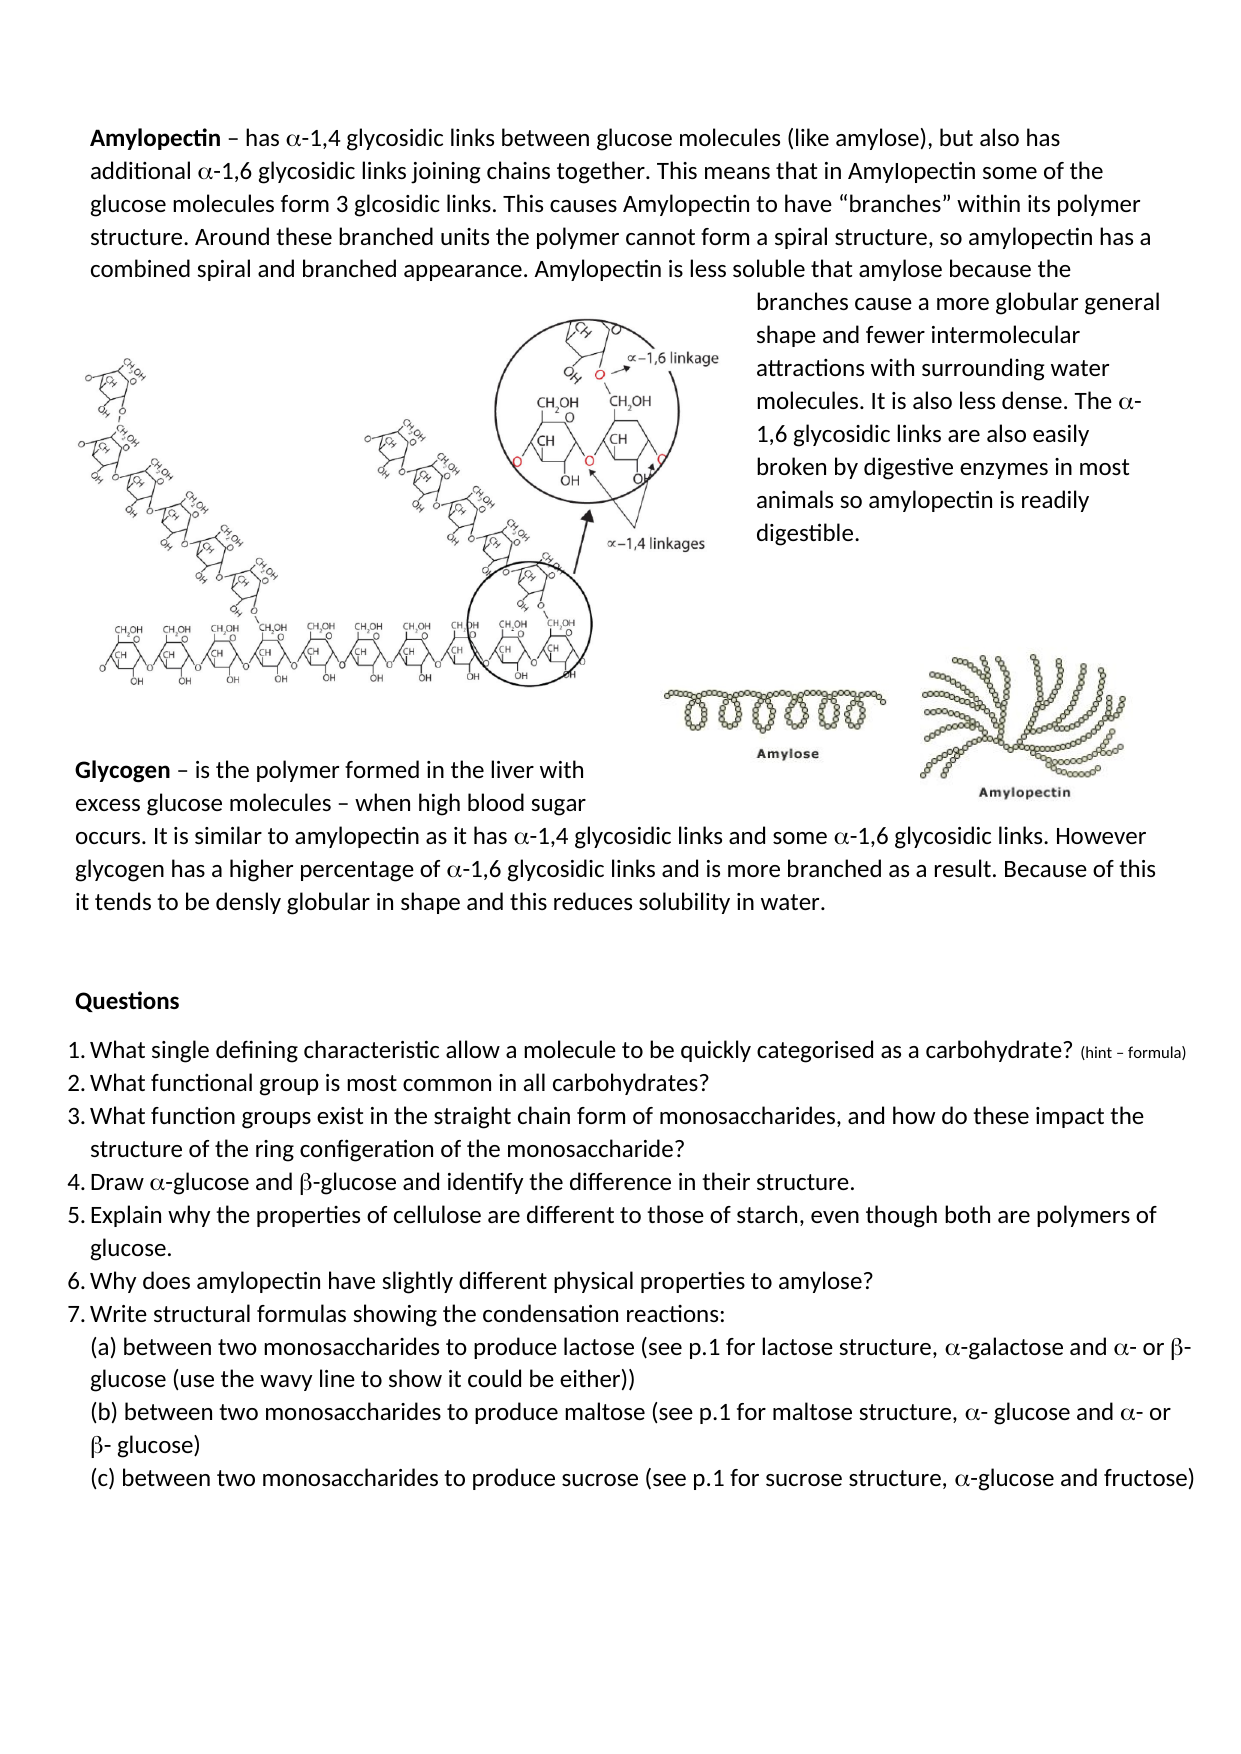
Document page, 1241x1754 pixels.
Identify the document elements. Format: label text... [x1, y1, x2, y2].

text Questions [75, 985, 1165, 1015]
text Amylopectin – has -1,4 glycosidic links between glucose molecules (like amylose), but also has additional -1,6 glycosidic links joining chains together. This means that in AmyIopectin some of the glucose molecules form 3 glcosidic links. This causes Amylopectin to have “branches” within its polymer structure. Around these branched units the polymer cannot form a spiral structure, so amylopectin has a combined spiral and branched appearance. Amylopectin is less soluble that amylose because the branches cause a more globular general shape and fewer intermolecular attractions with surrounding water molecules. It is also less dense. The -1,6 glycosidic links are also easily broken by digestive enzymes in most animals so amylopectin is readily digestible. [90, 122, 1165, 547]
list Explain why the properties of cellulose are different to those of starch, even though both are polymers of glucose. [67, 1199, 1197, 1262]
list What single defining characteristic allow a molecule to be quickly categorised as a carbohydrate? (hint – formula) [67, 1034, 1197, 1065]
list Why does amylopectin have slightly different physical properties to amylose? [67, 1265, 1197, 1295]
list (b) between two monosaccharides to produce maltose (see p.1 for maltose structure, - glucose and - or - glucose) [90, 1396, 1197, 1460]
list Draw -glucose and -glucose and identify the difference in their structure. [67, 1166, 1197, 1197]
list (c) between two monosaccharides to produce sucrose (see p.1 for sucrose structure, -glucose and fructose) [90, 1462, 1197, 1493]
list Write structural formulas showing the condensation reactions: [67, 1298, 1197, 1328]
list (a) between two monosaccharides to produce lactose (see p.1 for lactose structure, -galactose and - or - glucose (use the wavy line to show it could be either)) [90, 1331, 1197, 1394]
list What function groups exist in the straight chain form of monosaccharides, and how do these impact the structure of the ring configeration of the monosaccharide? [67, 1100, 1197, 1164]
list What functional group is most common in all carbohydrates? [67, 1067, 1197, 1098]
text Glycogen – is the polymer formed in the liver with excess glucose molecules – when high blood sugar occurs. It is similar to amylopectin as it has -1,4 glycosidic links and some -1,6 glycosidic links. However glycogen has a higher percentage of -1,6 glycosidic links and is more branched as a result. Because of this it tends to be densly globular in shape and this reduces solubility in water. [75, 754, 1165, 916]
picture [67, 316, 1139, 814]
